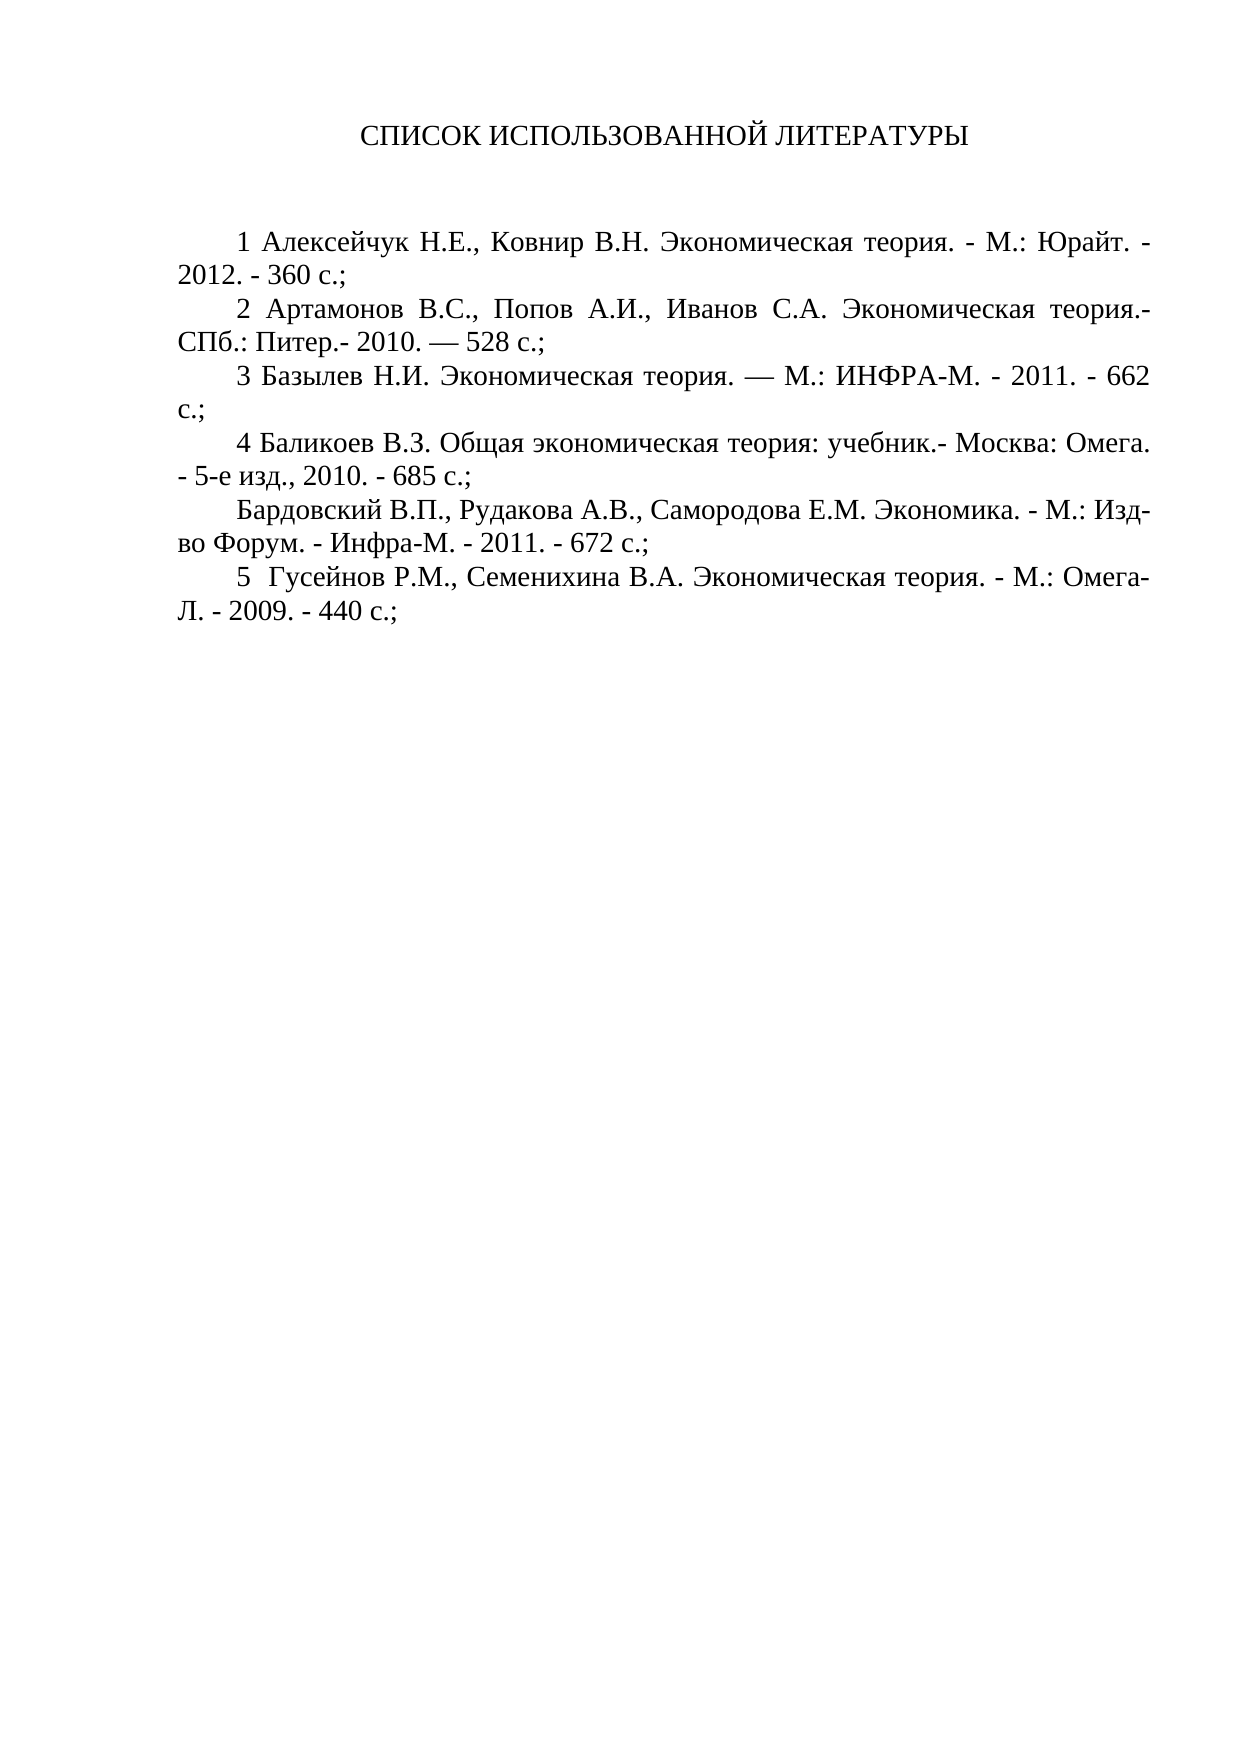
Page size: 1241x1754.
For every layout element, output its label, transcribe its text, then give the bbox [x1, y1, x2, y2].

text 3 Базылев Н.И. Экономическая теория. — М.: ИНФРА-М. - 2011. - 662 с.; [177, 358, 1152, 425]
subtitle СПИСОК ИСПОЛЬЗОВАННОЙ ЛИТЕРАТУРЫ [177, 118, 1152, 152]
text 5 Гусейнов Р.М., Семенихина В.А. Экономическая теория. - М.: Омега-Л. - 2009. - 440 с.; [177, 559, 1152, 626]
text 4 Баликоев В.З. Общая экономическая теория: учебник.- Москва: Омега. - 5-е изд., 2010. - 685 с.; [177, 425, 1152, 492]
text 2 Артамонов В.С., Попов А.И., Иванов С.А. Экономическая теория.- СПб.: Питер.- 2010. — 528 с.; [177, 291, 1152, 358]
text Бардовский В.П., Рудакова А.В., Самородова Е.М. Экономика. - М.: Изд-во Форум. - Инфра-М. - 2011. - 672 с.; [177, 492, 1152, 559]
text 1 Алексейчук Н.Е., Ковнир В.Н. Экономическая теория. - М.: Юрайт. - 2012. - 360 с.; [177, 224, 1152, 291]
